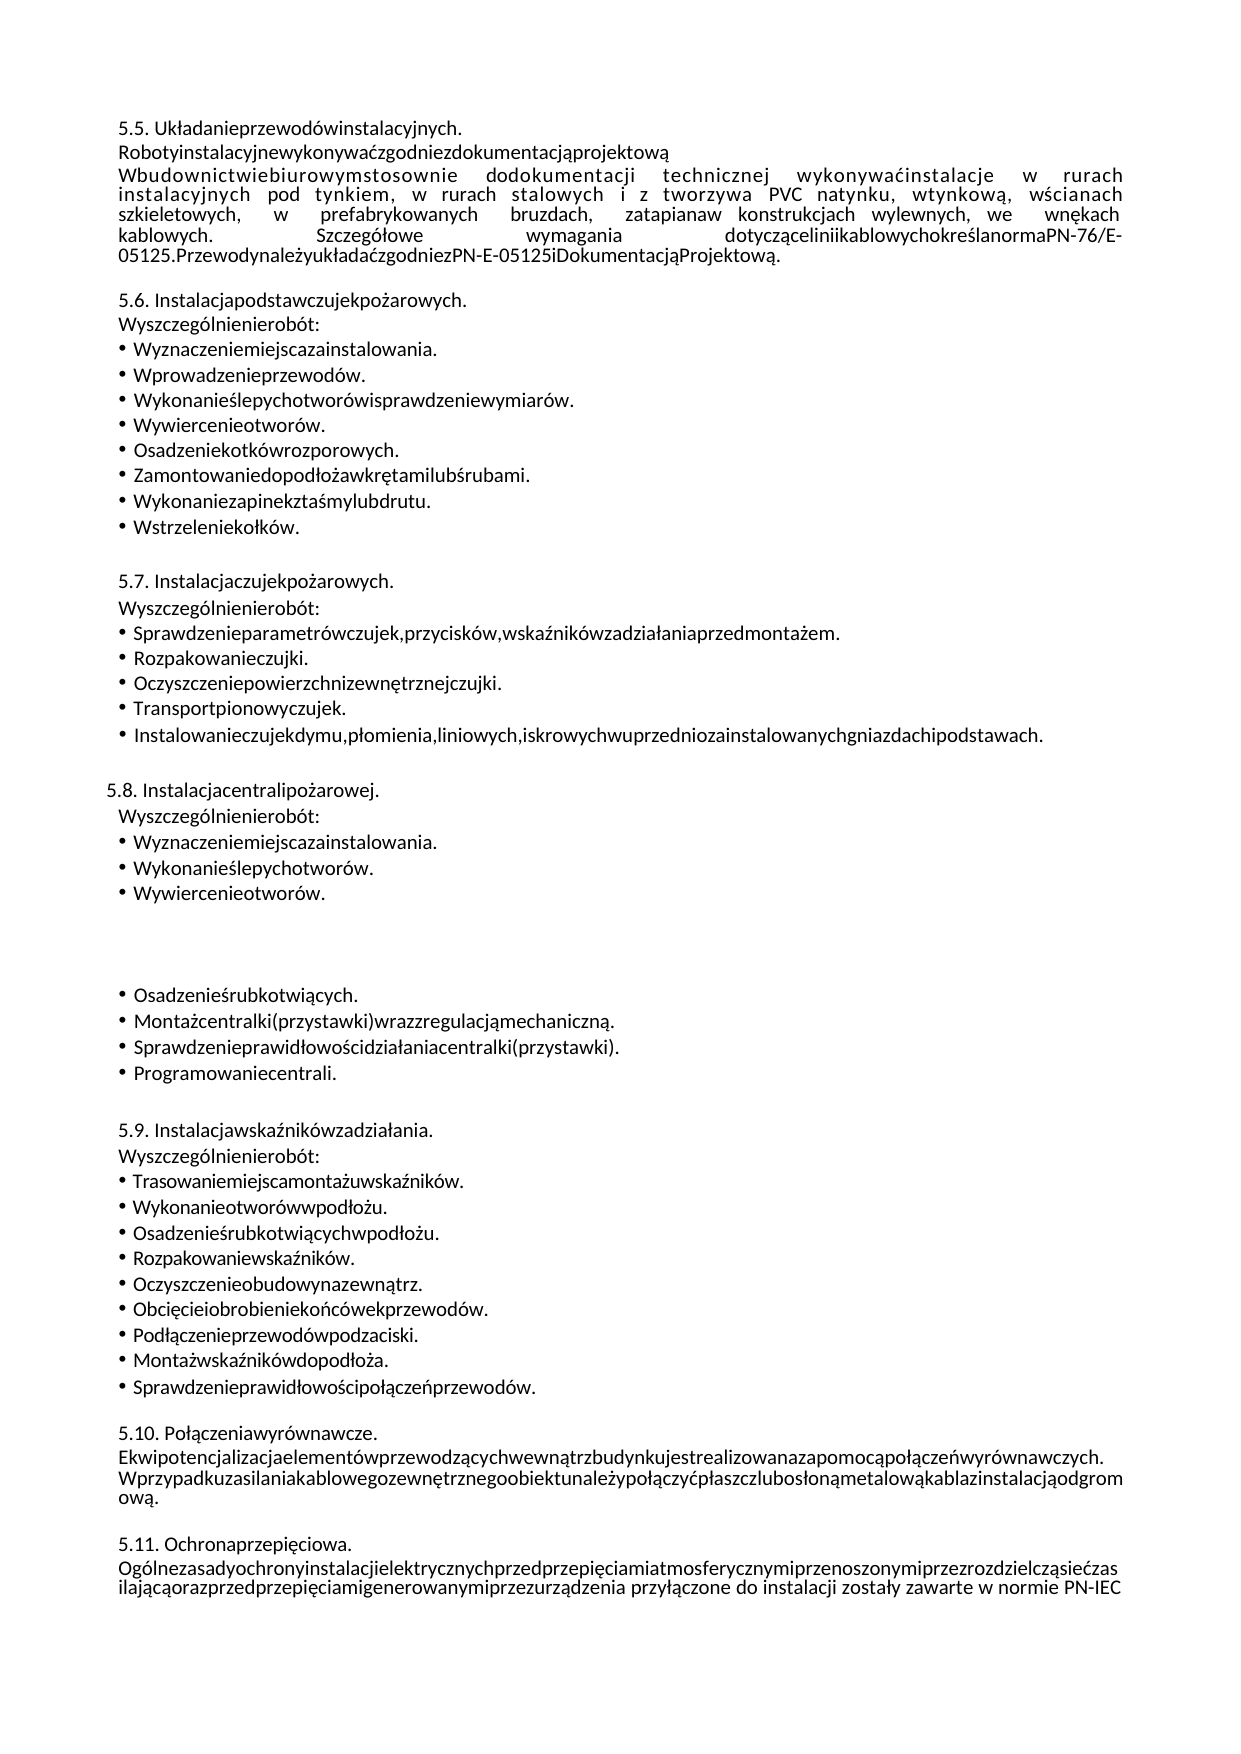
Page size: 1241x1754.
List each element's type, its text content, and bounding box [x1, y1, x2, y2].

text Robotyinstalacyjnewykonywaćzgodniezdokumentacjąprojektową [118, 141, 1134, 164]
subtitle 5.8. Instalacjacentralipożarowej. [106, 771, 1134, 803]
list Sprawdzenieprawidłowościpołączeńprzewodów. [118, 1373, 1134, 1400]
list Wykonanieotworówwpodłożu. [118, 1194, 1134, 1219]
text Wyszczególnienierobót: [118, 1143, 1134, 1168]
subtitle 5.9. Instalacjawskaźnikówzadziałania. [118, 1112, 1134, 1143]
list Osadzeniekotkówrozporowych. [118, 438, 1134, 463]
list Osadzenieśrubkotwiących. [118, 982, 1134, 1008]
text Wprzypadkuzasilaniakablowegozewnętrznegoobiektunależypołączyćpłaszczlubosłonąmetalowąkablazinstalacjąodgromową. [118, 1469, 1134, 1510]
text Wyszczególnienierobót: [118, 595, 1134, 620]
list Wykonanieślepychotworówisprawdzeniewymiarów. [118, 387, 1134, 412]
subtitle 5.11. Ochronaprzepięciowa. [118, 1527, 1134, 1558]
list Osadzenieśrubkotwiącychwpodłożu. [118, 1219, 1134, 1245]
list Sprawdzenieprawidłowościdziałaniacentralki(przystawki). [118, 1034, 1134, 1059]
list Wyznaczeniemiejscazainstalowania. [118, 337, 1134, 362]
text Ekwipotencjalizacjaelementówprzewodzącychwewnątrzbudynkujestrealizowanazapomocąpołączeńwyrównawczych. [118, 1448, 1134, 1469]
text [118, 1559, 1123, 1599]
list Wstrzeleniekołków. [118, 513, 1134, 540]
list Wyznaczeniemiejscazainstalowania. [118, 829, 1134, 855]
text 5.6. Instalacjapodstawczujekpożarowych. [118, 291, 1123, 311]
list Rozpakowaniewskaźników. [118, 1245, 1134, 1271]
list Wykonaniezapinekztaśmylubdrutu. [118, 488, 1134, 513]
list Wprowadzenieprzewodów. [118, 362, 1134, 387]
list Wywiercenieotworów. [118, 412, 1134, 438]
list Instalowanieczujekdymu,płomienia,liniowych,iskrowychwuprzedniozainstalowanychgniazdachipodstawach. [118, 722, 1067, 747]
list Wywiercenieotworów. [118, 880, 1134, 906]
subtitle 5.10. Połączeniawyrównawcze. [118, 1416, 1134, 1447]
list Rozpakowanieczujki. [118, 645, 1134, 670]
text Wyszczególnienierobót: [118, 803, 1134, 829]
list Oczyszczenieobudowynazewnątrz. [118, 1271, 1134, 1296]
list Wykonanieślepychotworów. [118, 855, 1134, 880]
list Montażwskaźnikówdopodłoża. [118, 1347, 1134, 1373]
list Sprawdzenieparametrówczujek,przycisków,wskaźnikówzadziałaniaprzedmontażem. [118, 620, 1134, 645]
list Obcięcieiobrobieniekońcówekprzewodów. [118, 1296, 1134, 1322]
list Oczyszczeniepowierzchnizewnętrznejczujki. [118, 670, 1134, 695]
list Transportpionowyczujek. [118, 695, 1134, 721]
list Zamontowaniedopodłożawkrętamilubśrubami. [118, 463, 1134, 488]
subtitle 5.7. Instalacjaczujekpożarowych. [118, 563, 1134, 595]
text Wyszczególnienierobót: [118, 311, 1134, 337]
list Montażcentralki(przystawki)wrazzregulacjąmechaniczną. [118, 1008, 1134, 1034]
subtitle 5.5. Układanieprzewodówinstalacyjnych. [118, 110, 1134, 141]
list Programowaniecentrali. [118, 1059, 1134, 1086]
text Wbudownictwiebiurowymstosownie dodokumentacji technicznej wykonywaćinstalacje w rurach instalacyjnych pod tynkiem, w rurach stalowych i z tworzywa PVC natynku, wtynkową, wścianach szkieletowych, w prefabrykowanych bruzdach, zatapianaw konstrukcjach wylewnych, we wnękach kablowych. Szczegółowe wymagania dotycząceliniikablowychokreślanormaPN-76/E-05125.PrzewodynależyukładaćzgodniezPN-E-05125iDokumentacjąProjektową. [118, 166, 1123, 268]
list Podłączenieprzewodówpodzaciski. [118, 1322, 1134, 1347]
list Trasowaniemiejscamontażuwskaźników. [118, 1168, 1134, 1194]
